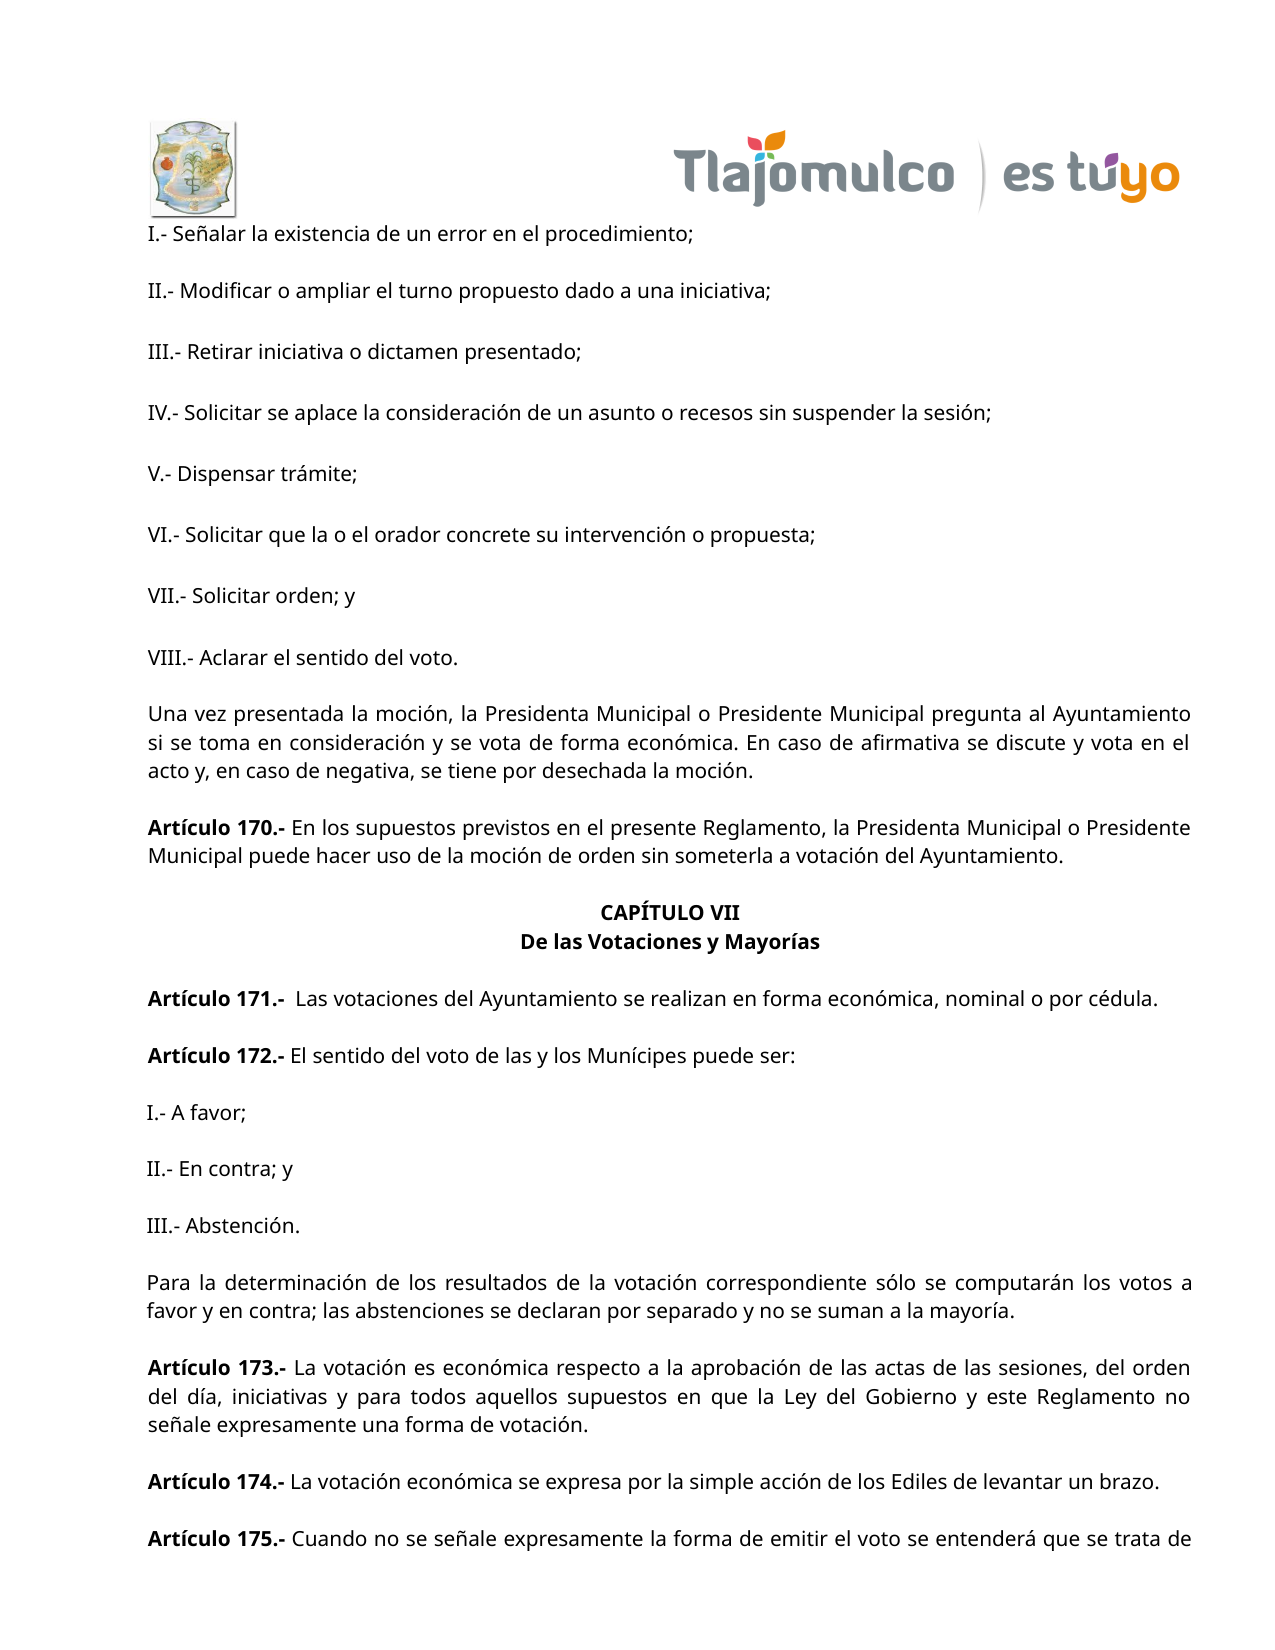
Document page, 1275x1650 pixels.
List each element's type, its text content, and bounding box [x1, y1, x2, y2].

text Artículo 174.- La votación económica se expresa por la simple acción de los Ediles de levantar un brazo. [148, 1467, 1192, 1496]
text Artículo 173.- La votación es económica respecto a la aprobación de las actas de las sesiones, del orden del día, iniciativas y para todos aquellos supuestos en que la Ley del Gobierno y este Reglamento no señale expresamente una forma de votación. [148, 1353, 1192, 1439]
text IV.- Solicitar se aplace la consideración de un asunto o recesos sin suspender la sesión; [148, 398, 1192, 427]
text Artículo 170.- En los supuestos previstos en el presente Reglamento, la Presidenta Municipal o Presidente Municipal puede hacer uso de la moción de orden sin someterla a votación del Ayuntamiento. [148, 813, 1192, 870]
text III.- Abstención. [146, 1211, 1133, 1240]
text II.- Modificar o ampliar el turno propuesto dado a una iniciativa; [148, 276, 1192, 305]
text Artículo 171.- Las votaciones del Ayuntamiento se realizan en forma económica, nominal o por cédula. [148, 984, 1192, 1012]
text II.- En contra; y [146, 1154, 1133, 1183]
text VII.- Solicitar orden; y [148, 582, 1192, 610]
text VIII.- Aclarar el sentido del voto. [148, 643, 1192, 671]
text Artículo 172.- El sentido del voto de las y los Munícipes puede ser: [148, 1041, 1192, 1069]
text I.- Señalar la existencia de un error en el procedimiento; [148, 219, 1192, 248]
text CAPÍTULO VII [148, 898, 1192, 927]
text Para la determinación de los resultados de la votación correspondiente sólo se computarán los votos a favor y en contra; las abstenciones se declaran por separado y no se suman a la mayoría. [146, 1268, 1192, 1325]
text VI.- Solicitar que la o el orador concrete su intervención o propuesta; [148, 521, 1192, 549]
text III.- Retirar iniciativa o dictamen presentado; [148, 337, 1192, 366]
text Una vez presentada la moción, la Presidenta Municipal o Presidente Municipal pregunta al Ayuntamiento si se toma en consideración y se vota de forma económica. En caso de afirmativa se discute y vota en el acto y, en caso de negativa, se tiene por desechada la moción. [148, 699, 1192, 785]
text Artículo 175.- Cuando no se señale expresamente la forma de emitir el voto se entenderá que se trata de votación económica. [148, 1524, 1192, 1553]
text I.- A favor; [146, 1098, 1133, 1126]
text De las Votaciones y Mayorías [148, 927, 1192, 955]
text V.- Dispensar trámite; [148, 459, 1192, 488]
picture [663, 126, 1192, 220]
picture [148, 118, 239, 220]
